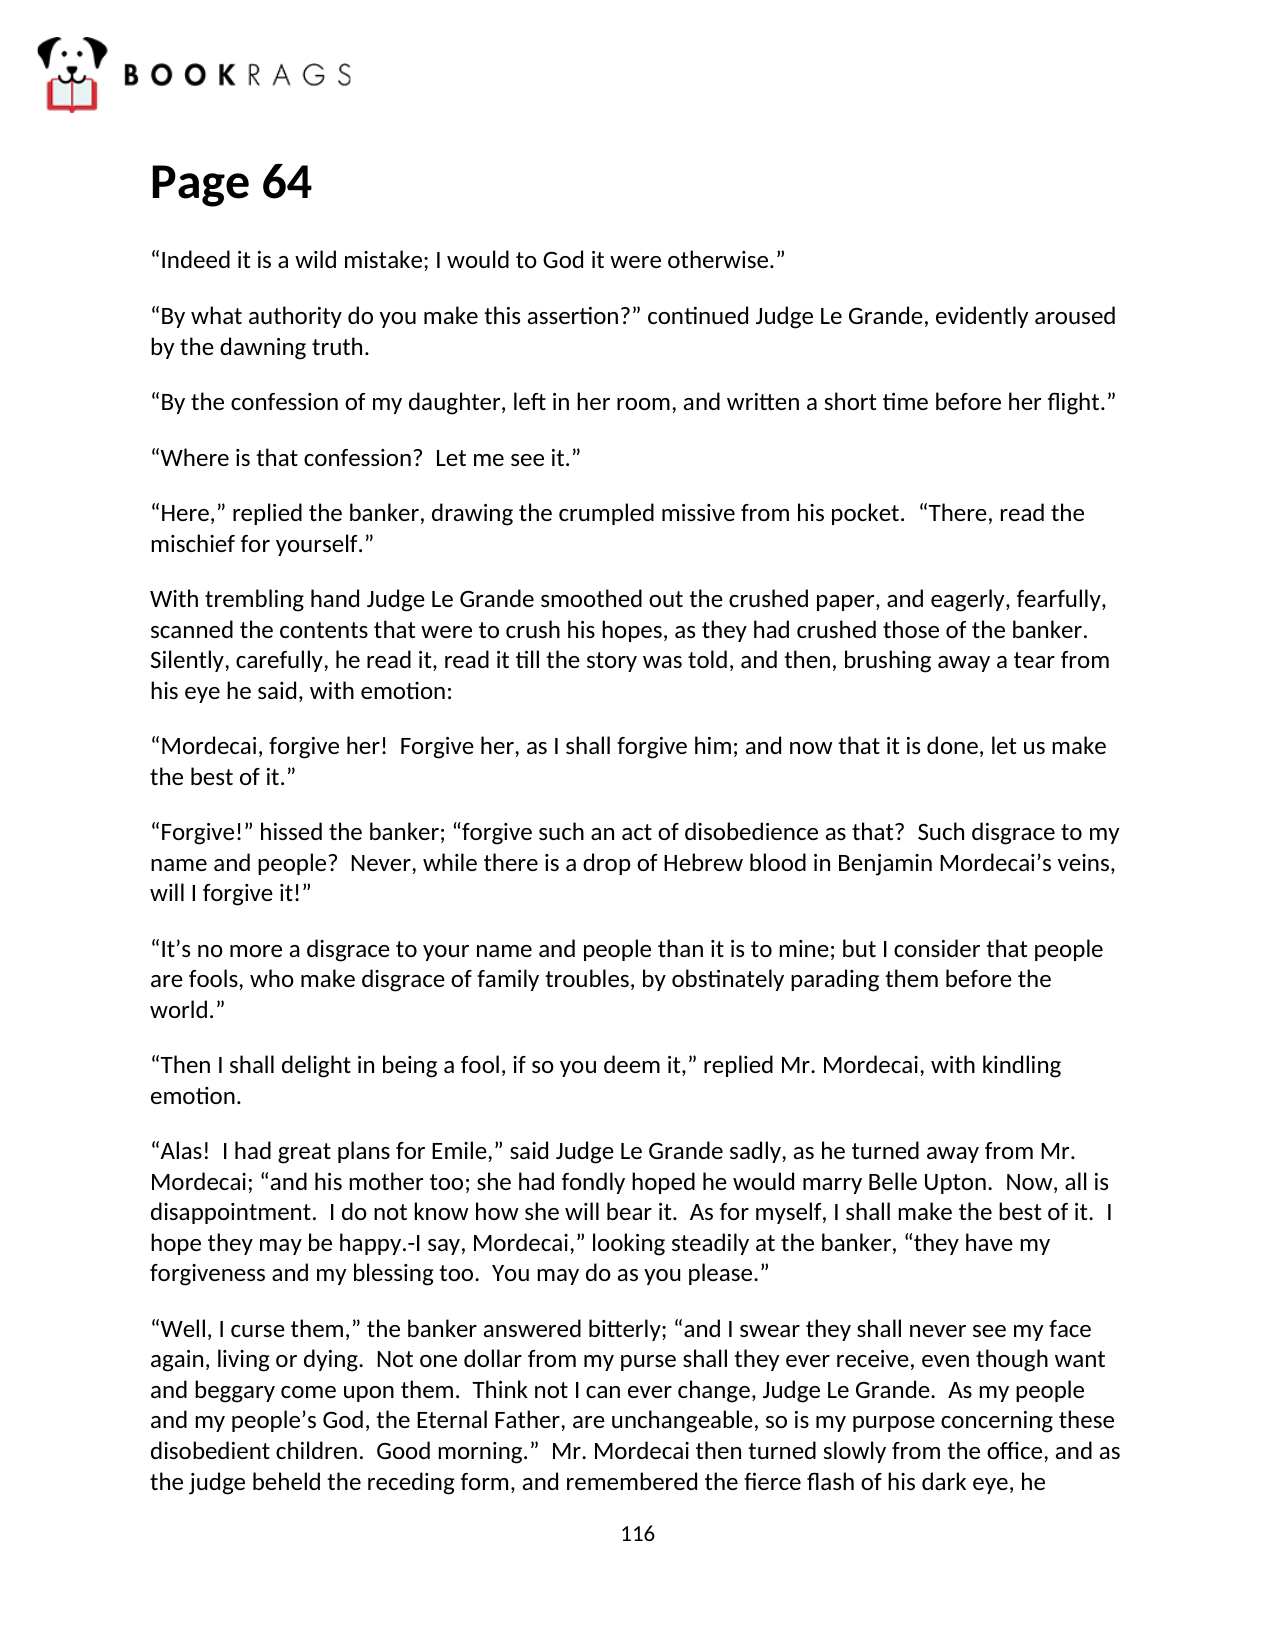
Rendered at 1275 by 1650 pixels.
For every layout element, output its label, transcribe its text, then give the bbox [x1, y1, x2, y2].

text “Then I shall delight in being a fool, if so you deem it,” replied Mr. Mordecai, with kindling emotion. [150, 1049, 1125, 1111]
text “By the confession of my daughter, left in her room, and written a short time before her flight.” [150, 386, 1125, 417]
text “Alas! I had great plans for Emile,” said Judge Le Grande sadly, as he turned away from Mr. Mordecai; “and his mother too; she had fondly hoped he would marry Belle Upton. Now, all is disappointment. I do not know how she will bear it. As for myself, I shall make the best of it. I hope they may be happy.-I say, Mordecai,” looking steadily at the banker, “they have my forgiveness and my blessing too. You may do as you please.” [150, 1136, 1125, 1288]
text “Forgive!” hissed the banker; “forgive such an act of disobedience as that? Such disgrace to my name and people? Never, while there is a drop of Hebrew blood in Benjamin Mordecai’s veins, will I forgive it!” [150, 816, 1125, 908]
text Page 64 [150, 150, 1125, 211]
text With trembling hand Judge Le Grande smoothed out the crushed paper, and eagerly, fearfully, scanned the contents that were to crush his hopes, as they had crushed those of the banker. Silently, carefully, he read it, read it till the story was told, and then, brushing away a tear from his eye he said, with emotion: [150, 583, 1125, 705]
picture [37, 37, 351, 113]
text “Mordecai, forgive her! Forgive her, as I shall forgive him; and now that it is done, let us make the best of it.” [150, 730, 1125, 791]
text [150, 1313, 1125, 1496]
text “By what authority do you make this assertion?” continued Judge Le Grande, evidently aroused by the dawning truth. [150, 300, 1125, 361]
text “Here,” replied the banker, drawing the crumpled missive from his pocket. “There, read the mischief for yourself.” [150, 497, 1125, 558]
text “Where is that confession? Let me see it.” [150, 442, 1125, 472]
text “Indeed it is a wild mistake; I would to God it were otherwise.” [150, 244, 1125, 275]
text “It’s no more a disgrace to your name and people than it is to mine; but I consider that people are fools, who make disgrace of family troubles, by obstinately parading them before the world.” [150, 933, 1125, 1024]
